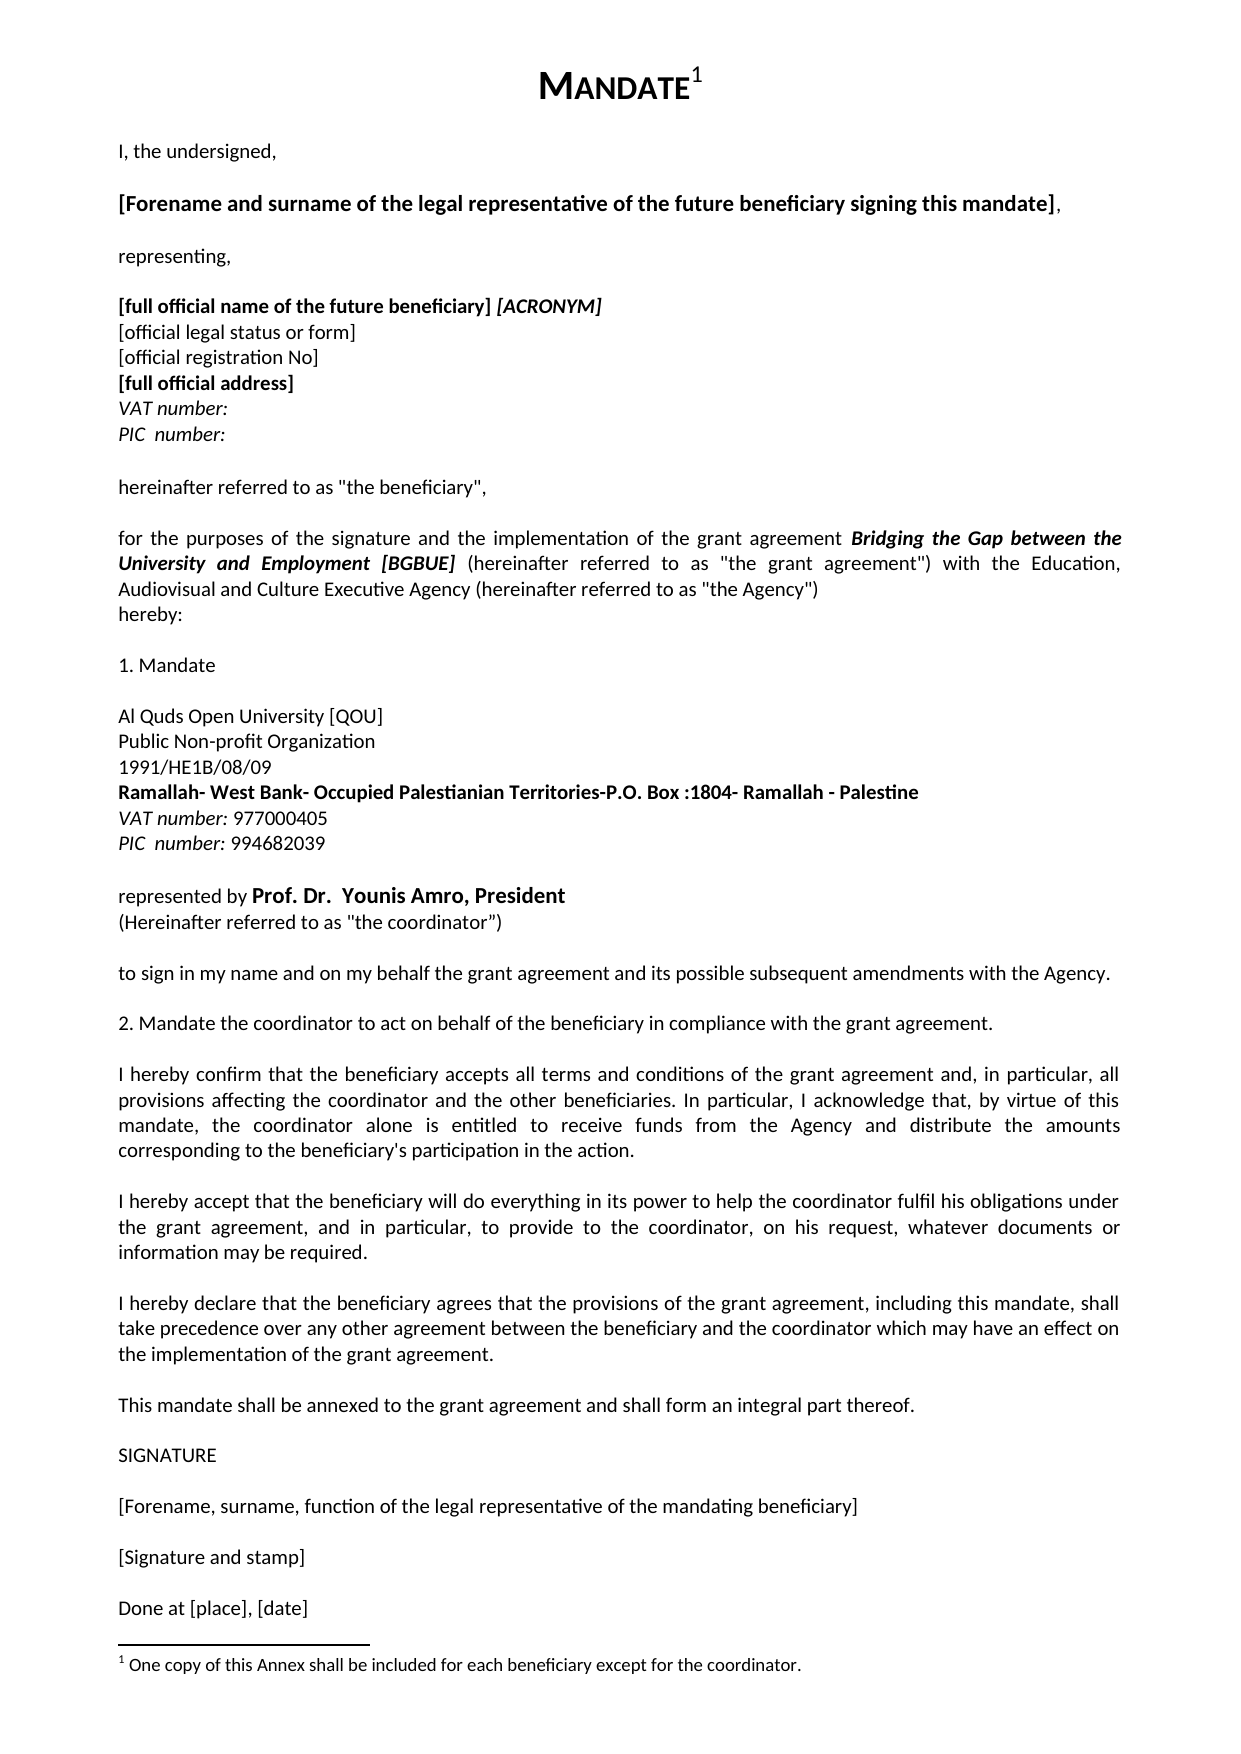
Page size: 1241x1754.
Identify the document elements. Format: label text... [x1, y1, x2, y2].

text hereinafter referred to as "the beneficiary", [118, 474, 1122, 500]
text VAT number: [118, 395, 1122, 421]
text 2. Mandate the coordinator to act on behalf of the beneficiary in compliance with the grant agreement. [118, 1011, 1122, 1036]
text representing, [118, 243, 1122, 268]
text Done at [place], [date] [118, 1595, 1122, 1621]
text for the purposes of the signature and the implementation of the grant agreement Bridging the Gap between the University and Employment [BGBUE] (hereinafter referred to as "the grant agreement") with the Education, Audiovisual and Culture Executive Agency (hereinafter referred to as "the Agency") [118, 525, 1122, 601]
text PIC number: 994682039 [118, 830, 1122, 856]
text [official legal status or form] [118, 319, 1122, 344]
text I hereby accept that the beneficiary will do everything in its power to help the coordinator fulfil his obligations under the grant agreement, and in particular, to provide to the coordinator, on his request, whatever documents or information may be required. [118, 1188, 1122, 1265]
text PIC number: [118, 421, 1122, 446]
text Ramallah- West Bank- Occupied Palestianian Territories-P.O. Box :1804- Ramallah - Palestine [118, 779, 1122, 805]
text hereby: [118, 601, 1122, 627]
text [Forename, surname, function of the legal representative of the mandating beneficiary] [118, 1493, 1122, 1519]
text to sign in my name and on my behalf the grant agreement and its possible subsequent amendments with the Agency. [118, 960, 1122, 985]
text I hereby confirm that the beneficiary accepts all terms and conditions of the grant agreement and, in particular, all provisions affecting the coordinator and the other beneficiaries. In particular, I acknowledge that, by virtue of this mandate, the coordinator alone is entitled to receive funds from the Agency and distribute the amounts corresponding to the beneficiary's participation in the action. [118, 1061, 1122, 1163]
text [Signature and stamp] [118, 1544, 1122, 1570]
text I hereby declare that the beneficiary agrees that the provisions of the grant agreement, including this mandate, shall take precedence over any other agreement between the beneficiary and the coordinator which may have an effect on the implementation of the grant agreement. [118, 1290, 1122, 1366]
text [full official name of the future beneficiary] [ACRONYM] [118, 294, 1122, 319]
text Al Quds Open University [QOU] [118, 703, 1122, 728]
text represented by Prof. Dr. Younis Amro, President [118, 881, 1122, 909]
text [full official address] [118, 370, 1122, 395]
text 1. Mandate [118, 652, 1122, 678]
text Mandate [118, 59, 1122, 110]
text (Hereinafter referred to as "the coordinator”) [118, 909, 1122, 934]
text This mandate shall be annexed to the grant agreement and shall form an integral part thereof. [118, 1392, 1122, 1417]
text Public Non-profit Organization [118, 728, 1122, 754]
text VAT number: 977000405 [118, 805, 1122, 830]
text [Forename and surname of the legal representative of the future beneficiary signing this mandate], [118, 189, 1122, 217]
text I, the undersigned, [118, 139, 1122, 164]
text SIGNATURE [118, 1443, 1122, 1468]
text [official registration No] [118, 344, 1122, 370]
text 1991/HE1B/08/09 [118, 754, 1122, 779]
